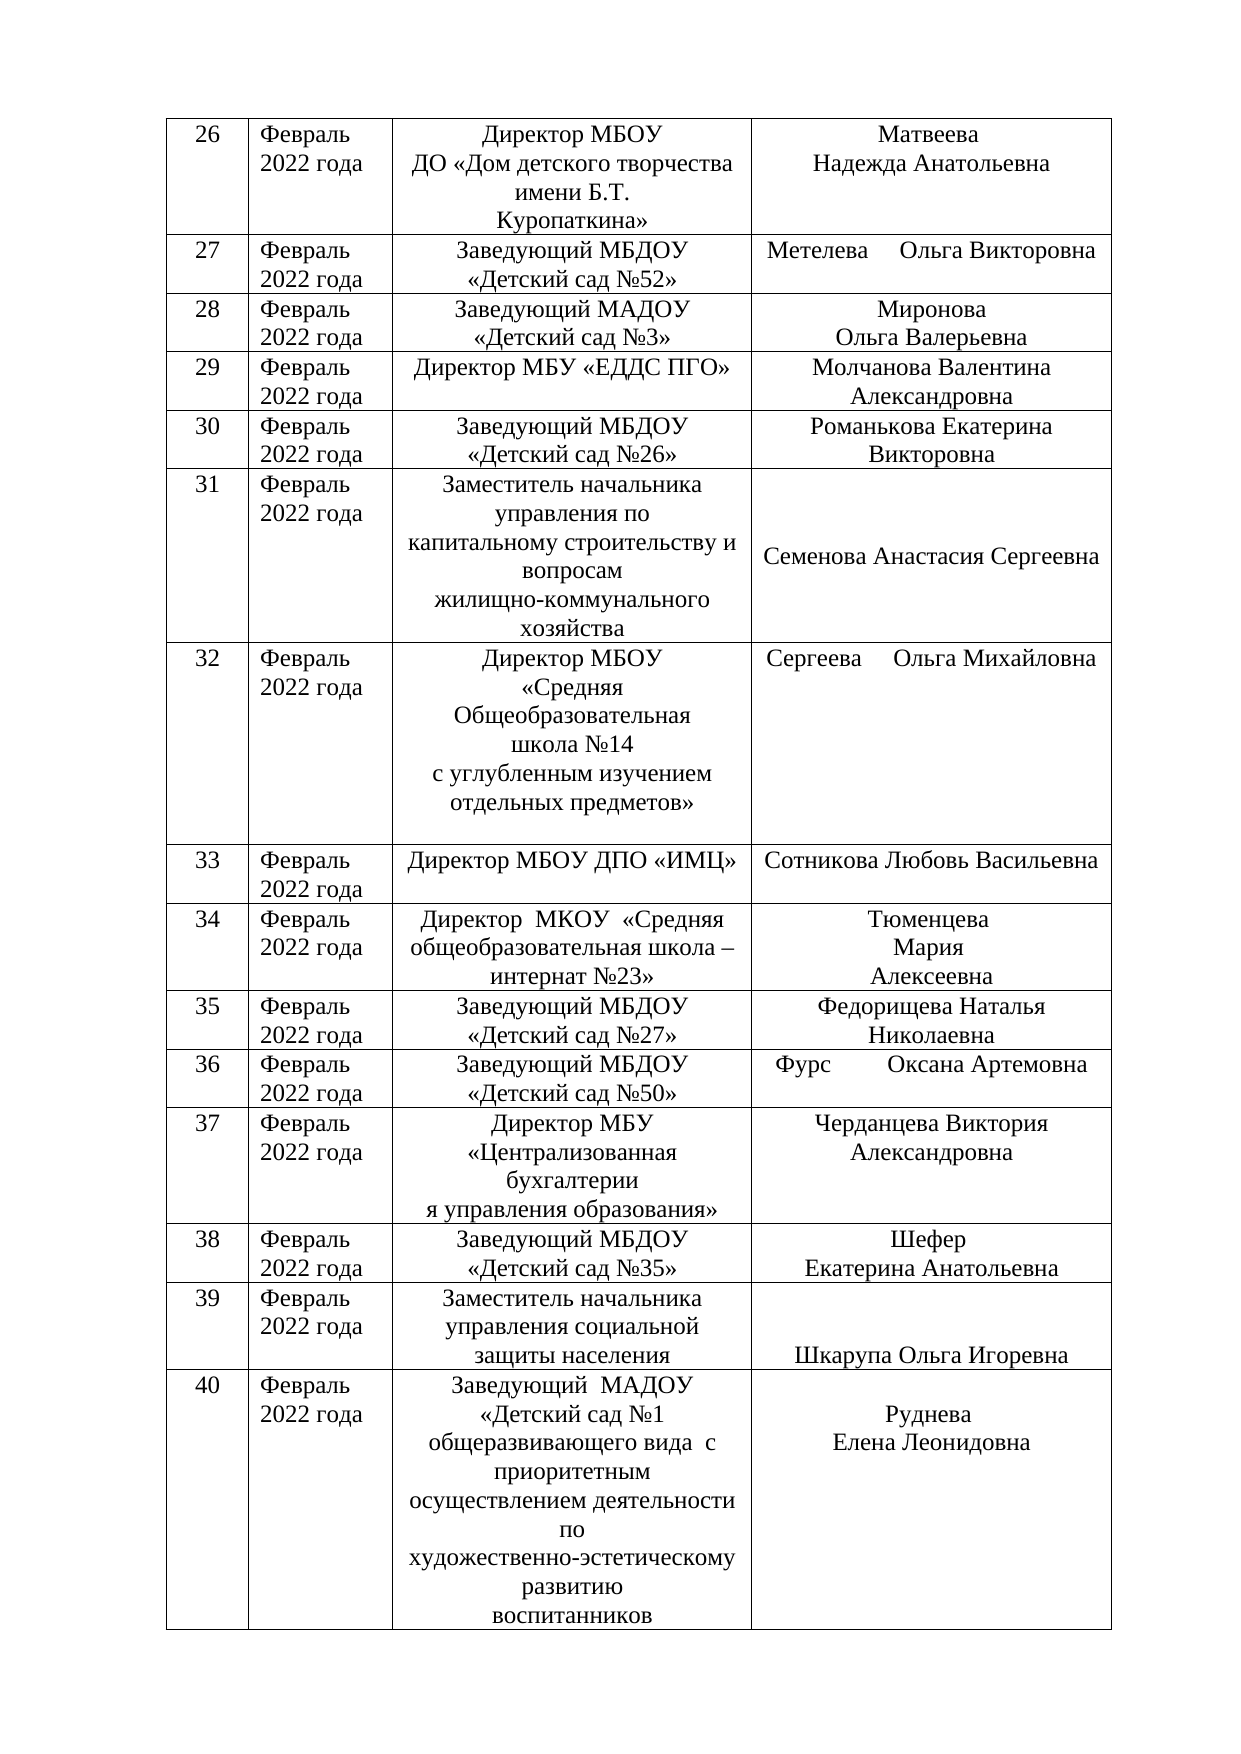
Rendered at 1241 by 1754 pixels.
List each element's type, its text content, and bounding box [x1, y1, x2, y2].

table_cell Матвеева Надежда Анатольевна [752, 119, 1111, 234]
table_cell Заведующий МБДОУ «Детский сад №50» [393, 1050, 751, 1107]
table_cell Метелева Ольга Викторовна [752, 235, 1111, 293]
table_cell 31 [167, 469, 248, 642]
table_cell Февраль 2022 года [249, 1050, 392, 1107]
table_cell Заведующий МБДОУ «Детский сад №27» [393, 991, 751, 1048]
table_cell Семенова Анастасия Сергеевна [752, 469, 1111, 642]
table_cell 27 [167, 235, 248, 293]
table_cell Заведующий МБДОУ «Детский сад №52» [393, 235, 751, 293]
table_cell Директор МКОУ «Средняя общеобразовательная школа – интернат №23» [393, 904, 751, 990]
table_cell Февраль 2022 года [249, 904, 392, 990]
table_cell Директор МБОУ ДПО «ИМЦ» [393, 845, 751, 903]
table_cell Заведующий МАДОУ «Детский сад №3» [393, 294, 751, 351]
table_cell Февраль 2022 года [249, 411, 392, 468]
table_cell Директор МБУ «ЕДДС ПГО» [393, 352, 751, 410]
table_cell Февраль 2022 года [249, 643, 392, 844]
table_cell Романькова Екатерина Викторовна [752, 411, 1111, 468]
table_cell Молчанова Валентина Александровна [752, 352, 1111, 410]
table_cell 40 [167, 1370, 248, 1629]
table_cell Заместитель начальника управления социальной защиты населения [393, 1283, 751, 1369]
table_cell Февраль 2022 года [249, 352, 392, 410]
table_cell 37 [167, 1108, 248, 1223]
table_cell Черданцева Виктория Александровна [752, 1108, 1111, 1223]
table_cell Февраль 2022 года [249, 119, 392, 234]
table_cell Февраль 2022 года [249, 1224, 392, 1282]
table_cell Февраль 2022 года [249, 991, 392, 1048]
table_cell Февраль 2022 года [249, 845, 392, 903]
table_cell Тюменцева Мария Алексеевна [752, 904, 1111, 990]
table_cell Заместитель начальника управления по капитальному строительству и вопросам жилищно-коммунального хозяйства [393, 469, 751, 642]
table_cell Шкарупа Ольга Игоревна [752, 1283, 1111, 1369]
table_cell 34 [167, 904, 248, 990]
table_cell Заведующий МАДОУ «Детский сад №1 общеразвивающего вида с приоритетным осуществлением деятельности по художественно-эстетическому развитию воспитанников [393, 1370, 751, 1629]
table_cell Сотникова Любовь Васильевна [752, 845, 1111, 903]
table_cell 26 [167, 119, 248, 234]
table_cell 32 [167, 643, 248, 844]
table_cell Февраль 2022 года [249, 294, 392, 351]
table_cell Сергеева Ольга Михайловна [752, 643, 1111, 844]
table_cell 28 [167, 294, 248, 351]
table_cell 33 [167, 845, 248, 903]
table_cell Заведующий МБДОУ «Детский сад №26» [393, 411, 751, 468]
table_cell Руднева Елена Леонидовна [752, 1370, 1111, 1629]
table_cell Миронова Ольга Валерьевна [752, 294, 1111, 351]
table_cell 36 [167, 1050, 248, 1107]
table_cell 38 [167, 1224, 248, 1282]
table_cell 35 [167, 991, 248, 1048]
table_cell Директор МБУ «Централизованная бухгалтерии я управления образования» [393, 1108, 751, 1223]
table_cell Февраль 2022 года [249, 1108, 392, 1223]
table_cell Февраль 2022 года [249, 1370, 392, 1629]
table_cell 30 [167, 411, 248, 468]
table_cell 39 [167, 1283, 248, 1369]
table_cell Заведующий МБДОУ «Детский сад №35» [393, 1224, 751, 1282]
table_cell Февраль 2022 года [249, 1283, 392, 1369]
table_cell Директор МБОУ ДО «Дом детского творчества имени Б.Т. Куропаткина» [393, 119, 751, 234]
table_cell Фурс Оксана Артемовна [752, 1050, 1111, 1107]
table_cell Директор МБОУ «Средняя Общеобразовательная школа №14 с углубленным изучением отдельных предметов» [393, 643, 751, 844]
table_cell Февраль 2022 года [249, 235, 392, 293]
table_cell Февраль 2022 года [249, 469, 392, 642]
table_cell 29 [167, 352, 248, 410]
table_cell Шефер Екатерина Анатольевна [752, 1224, 1111, 1282]
table_cell Федорищева Наталья Николаевна [752, 991, 1111, 1048]
